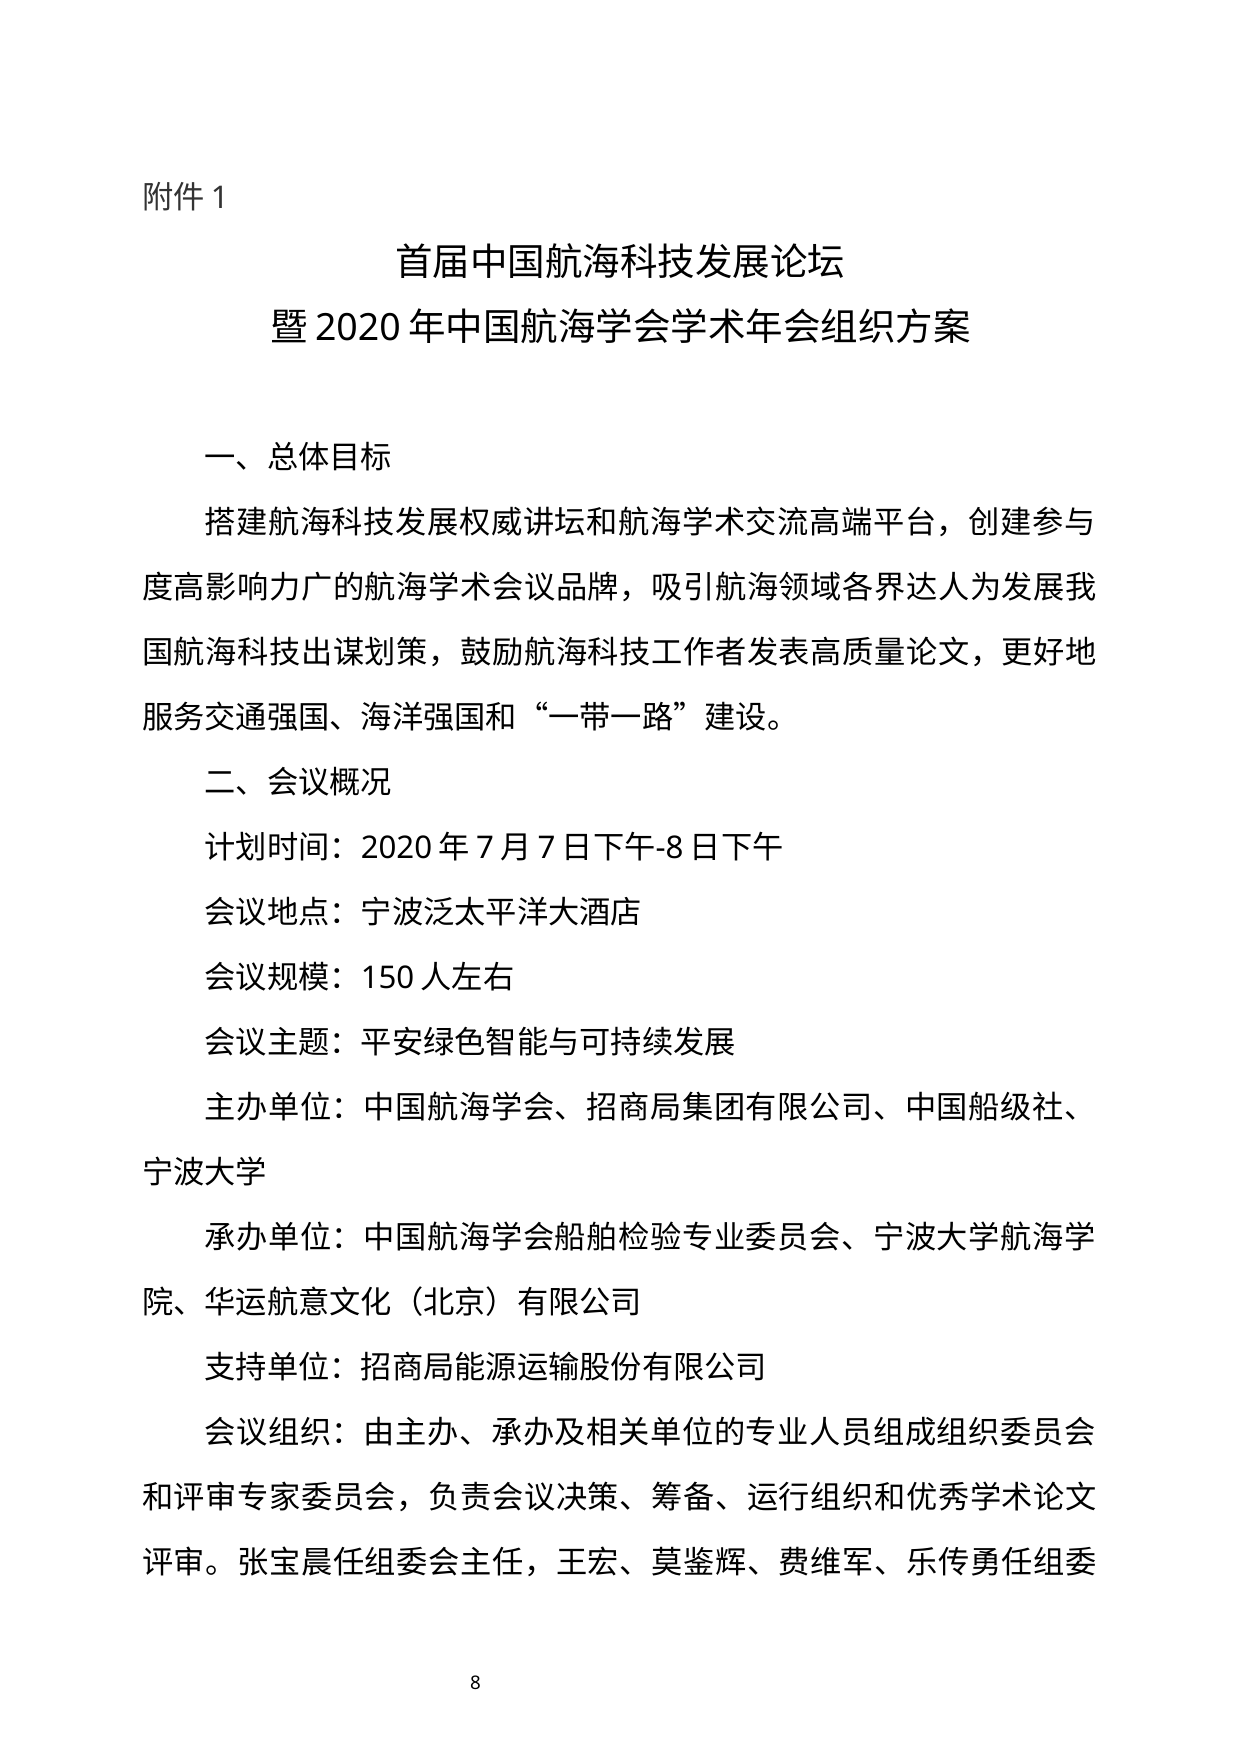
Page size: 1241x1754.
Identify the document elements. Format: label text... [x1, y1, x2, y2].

text 支持单位：招商局能源运输股份有限公司 [142, 1332, 1098, 1397]
text 搭建航海科技发展权威讲坛和航海学术交流高端平台，创建参与度高影响力广的航海学术会议品牌，吸引航海领域各界达人为发展我国航海科技出谋划策，鼓励航海科技工作者发表高质量论文，更好地服务交通强国、海洋强国和“一带一路”建设。 [142, 487, 1098, 747]
text 首届中国航海科技发展论坛 [142, 227, 1098, 292]
text 一、总体目标 [142, 422, 1098, 487]
text 会议主题：平安绿色智能与可持续发展 [142, 1007, 1098, 1072]
text 会议地点：宁波泛太平洋大酒店 [142, 877, 1098, 942]
text 二、会议概况 [142, 747, 1098, 812]
text 主办单位：中国航海学会、招商局集团有限公司、中国船级社、宁波大学 [142, 1072, 1098, 1202]
text 承办单位：中国航海学会船舶检验专业委员会、宁波大学航海学院、华运航意文化（北京）有限公司 [142, 1202, 1098, 1332]
text 会议规模：150人左右 [142, 942, 1098, 1007]
text 计划时间：2020年7月7日下午-8日下午 [142, 812, 1098, 877]
text 暨2020年中国航海学会学术年会组织方案 [142, 292, 1098, 357]
text 附件1 [142, 162, 1098, 227]
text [142, 1397, 1098, 1592]
